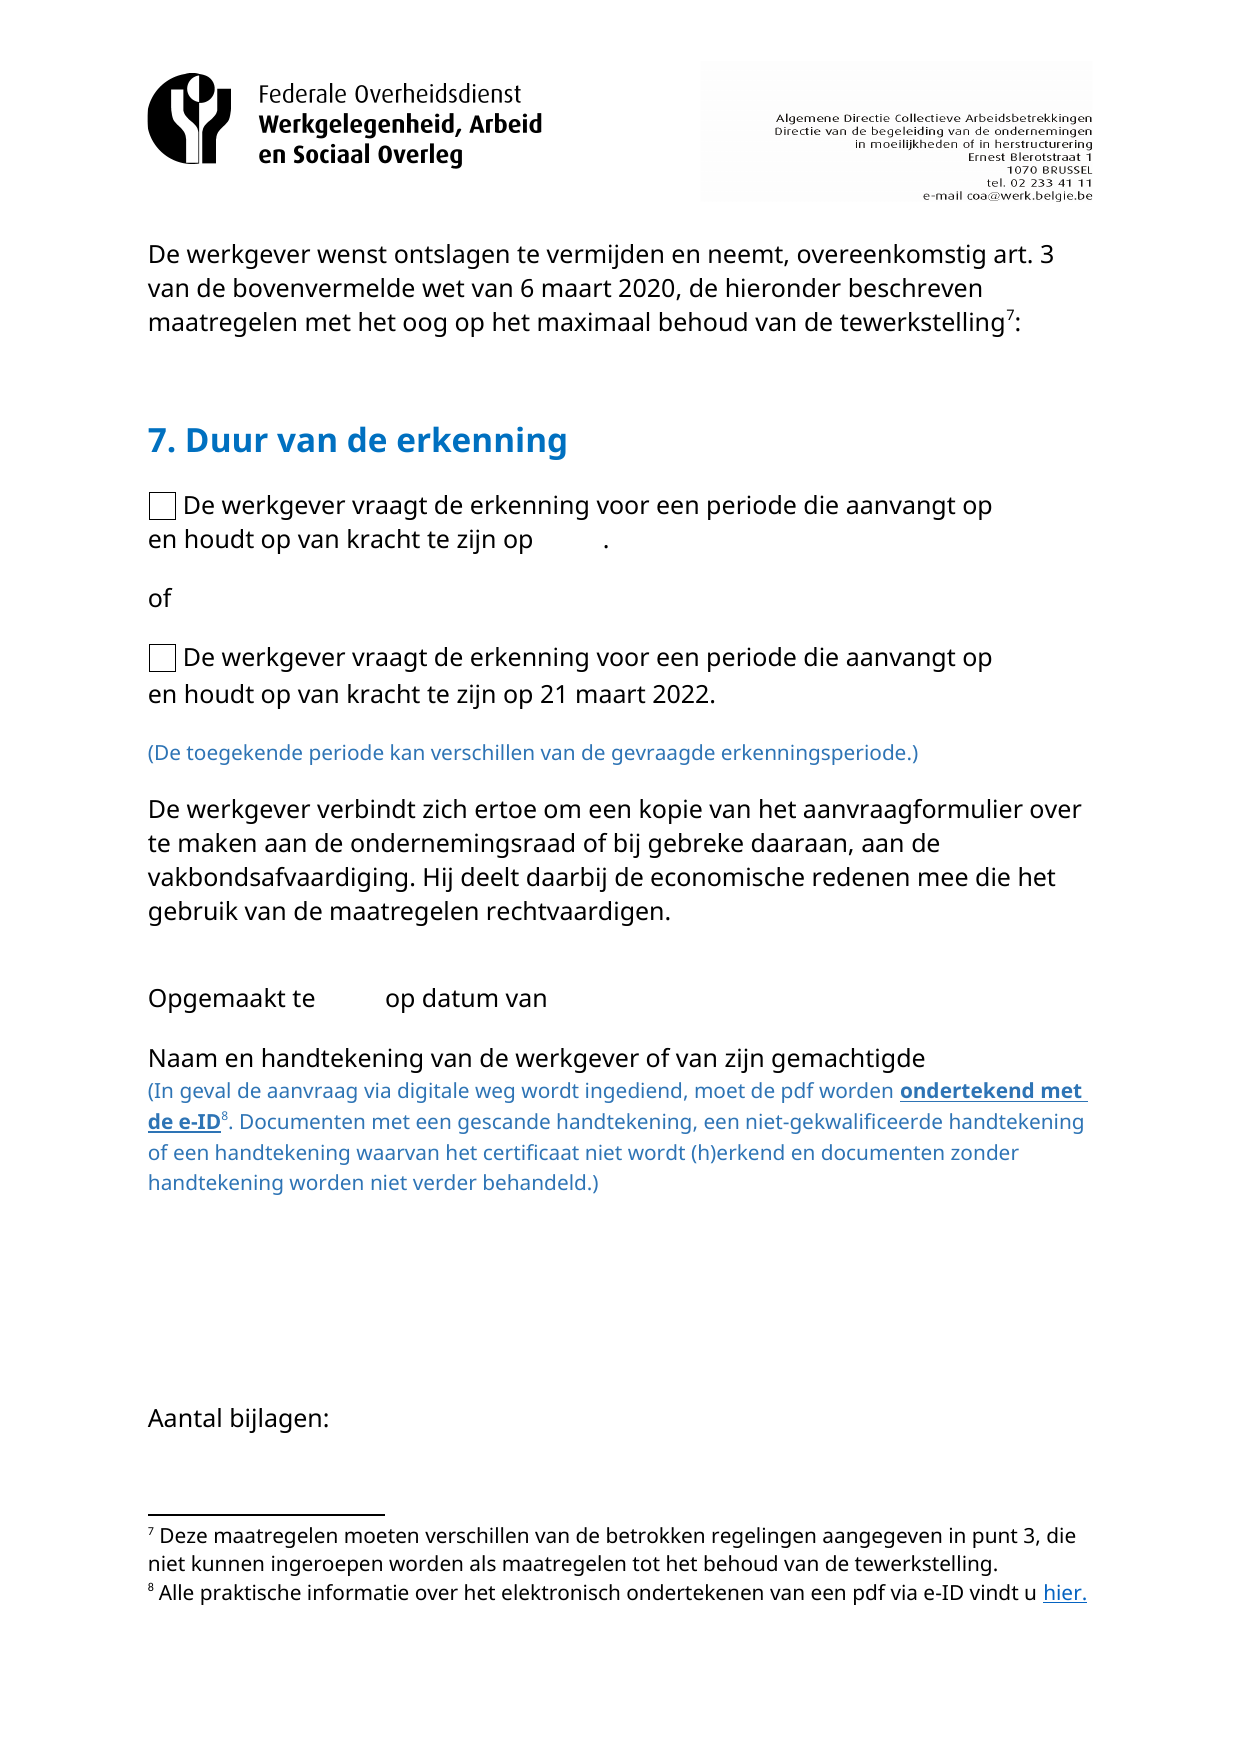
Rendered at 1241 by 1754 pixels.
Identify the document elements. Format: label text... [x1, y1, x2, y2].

picture [700, 61, 1093, 202]
text De werkgever verbindt zich ertoe om een kopie van het aanvraagformulier over te maken aan de ondernemingsraad of bij gebreke daaraan, aan de vakbondsafvaardiging. Hij deelt daarbij de economische redenen mee die het gebruik van de maatregelen rechtvaardigen. [148, 792, 1093, 956]
text De werkgever wenst ontslagen te vermijden en neemt, overeenkomstig art. 3 van de bovenvermelde wet van 6 maart 2020, de hieronder beschreven maatregelen met het oog op het maximaal behoud van de tewerkstelling: [148, 236, 1093, 338]
text Opgemaakt te op datum van [148, 981, 1093, 1015]
text De werkgever vraagt de erkenning voor een periode die aanvangt op en houdt op van kracht te zijn op 21 maart 2022. [148, 640, 1093, 711]
text Aantal bijlagen: [148, 1401, 1093, 1435]
text Naam en handtekening van de werkgever of van zijn gemachtigde (In geval de aanvraag via digitale weg wordt ingediend, moet de pdf worden ondertekend met de e-ID. Documenten met een gescande handtekening, een niet-gekwalificeerde handtekening of een handtekening waarvan het certificaat niet wordt (h)erkend en documenten zonder handtekening worden niet verder behandeld.) [148, 1040, 1093, 1197]
text of [148, 581, 1093, 615]
picture [147, 73, 543, 169]
text (De toegekende periode kan verschillen van de gevraagde erkenningsperiode.) [148, 738, 1093, 767]
text 7. Duur van de erkenning [148, 417, 1093, 463]
text De werkgever vraagt de erkenning voor een periode die aanvangt op en houdt op van kracht te zijn op . [148, 488, 1093, 556]
